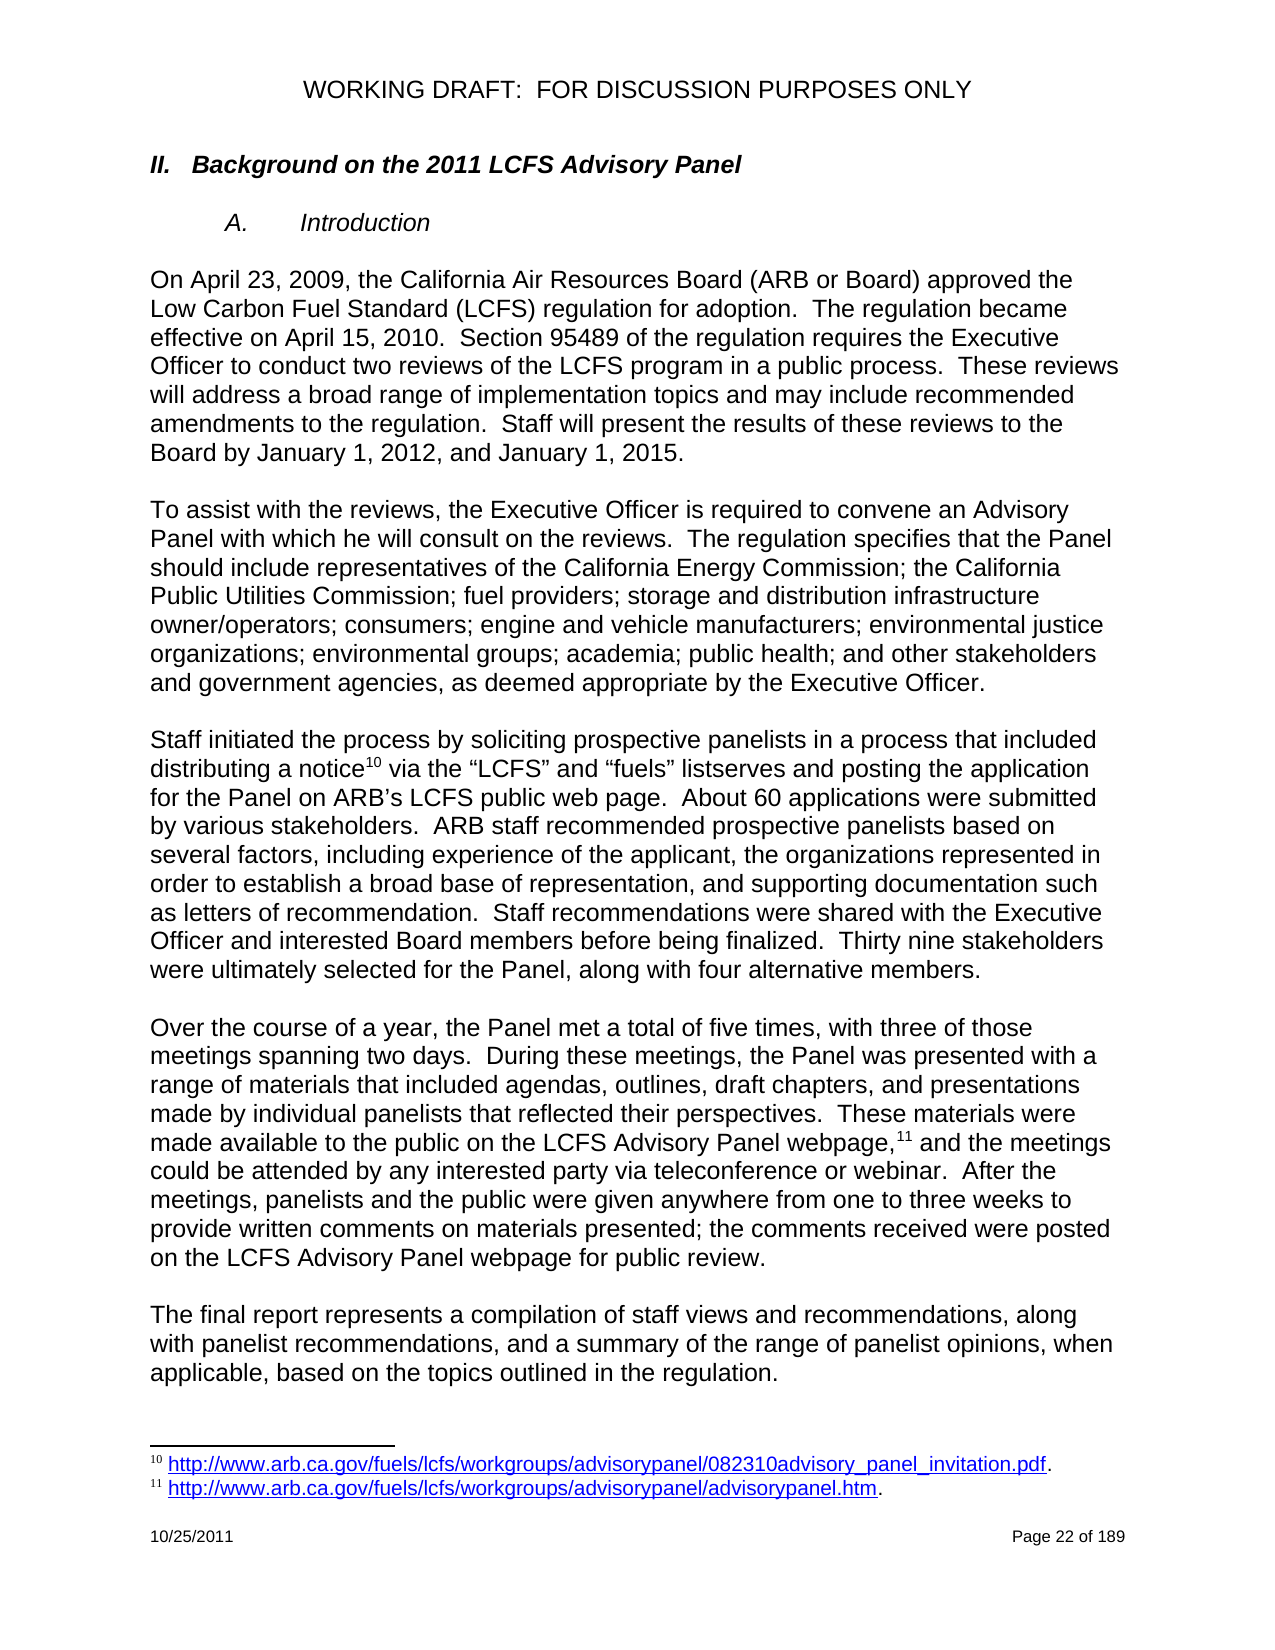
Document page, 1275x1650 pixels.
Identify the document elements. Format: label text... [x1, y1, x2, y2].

subtitle II. Background on the 2011 LCFS Advisory Panel [150, 150, 1125, 179]
subtitle A. Introduction [225, 207, 1125, 236]
text Over the course of a year, the Panel met a total of five times, with three of those meetings spanning two days. During these meetings, the Panel was presented with a range of materials that included agendas, outlines, draft chapters, and presentations made by individual panelists that reflected their perspectives. These materials were made available to the public on the LCFS Advisory Panel webpage, and the meetings could be attended by any interested party via teleconference or webinar. After the meetings, panelists and the public were given anywhere from one to three weeks to provide written comments on materials presented; the comments received were posted on the LCFS Advisory Panel webpage for public review. [150, 1012, 1125, 1271]
text On April 23, 2009, the California Air Resources Board (ARB or Board) approved the Low Carbon Fuel Standard (LCFS) regulation for adoption. The regulation became effective on April 15, 2010. Section 95489 of the regulation requires the Executive Officer to conduct two reviews of the LCFS program in a public process. These reviews will address a broad range of implementation topics and may include recommended amendments to the regulation. Staff will present the results of these reviews to the Board by January 1, 2012, and January 1, 2015. [150, 265, 1125, 466]
text The final report represents a compilation of staff views and recommendations, along with panelist recommendations, and a summary of the range of panelist opinions, when applicable, based on the topics outlined in the regulation. [150, 1300, 1125, 1386]
text To assist with the reviews, the Executive Officer is required to convene an Advisory Panel with which he will consult on the reviews. The regulation specifies that the Panel should include representatives of the California Energy Commission; the California Public Utilities Commission; fuel providers; storage and distribution infrastructure owner/operators; consumers; engine and vehicle manufacturers; environmental justice organizations; environmental groups; academia; public health; and other stakeholders and government agencies, as deemed appropriate by the Executive Officer. [150, 495, 1125, 696]
text Staff initiated the process by soliciting prospective panelists in a process that included distributing a notice via the “LCFS” and “fuels” listserves and posting the application for the Panel on ARB’s LCFS public web page. About 60 applications were submitted by various stakeholders. ARB staff recommended prospective panelists based on several factors, including experience of the applicant, the organizations represented in order to establish a broad base of representation, and supporting documentation such as letters of recommendation. Staff recommendations were shared with the Executive Officer and interested Board members before being finalized. Thirty nine stakeholders were ultimately selected for the Panel, along with four alternative members. [150, 725, 1125, 984]
